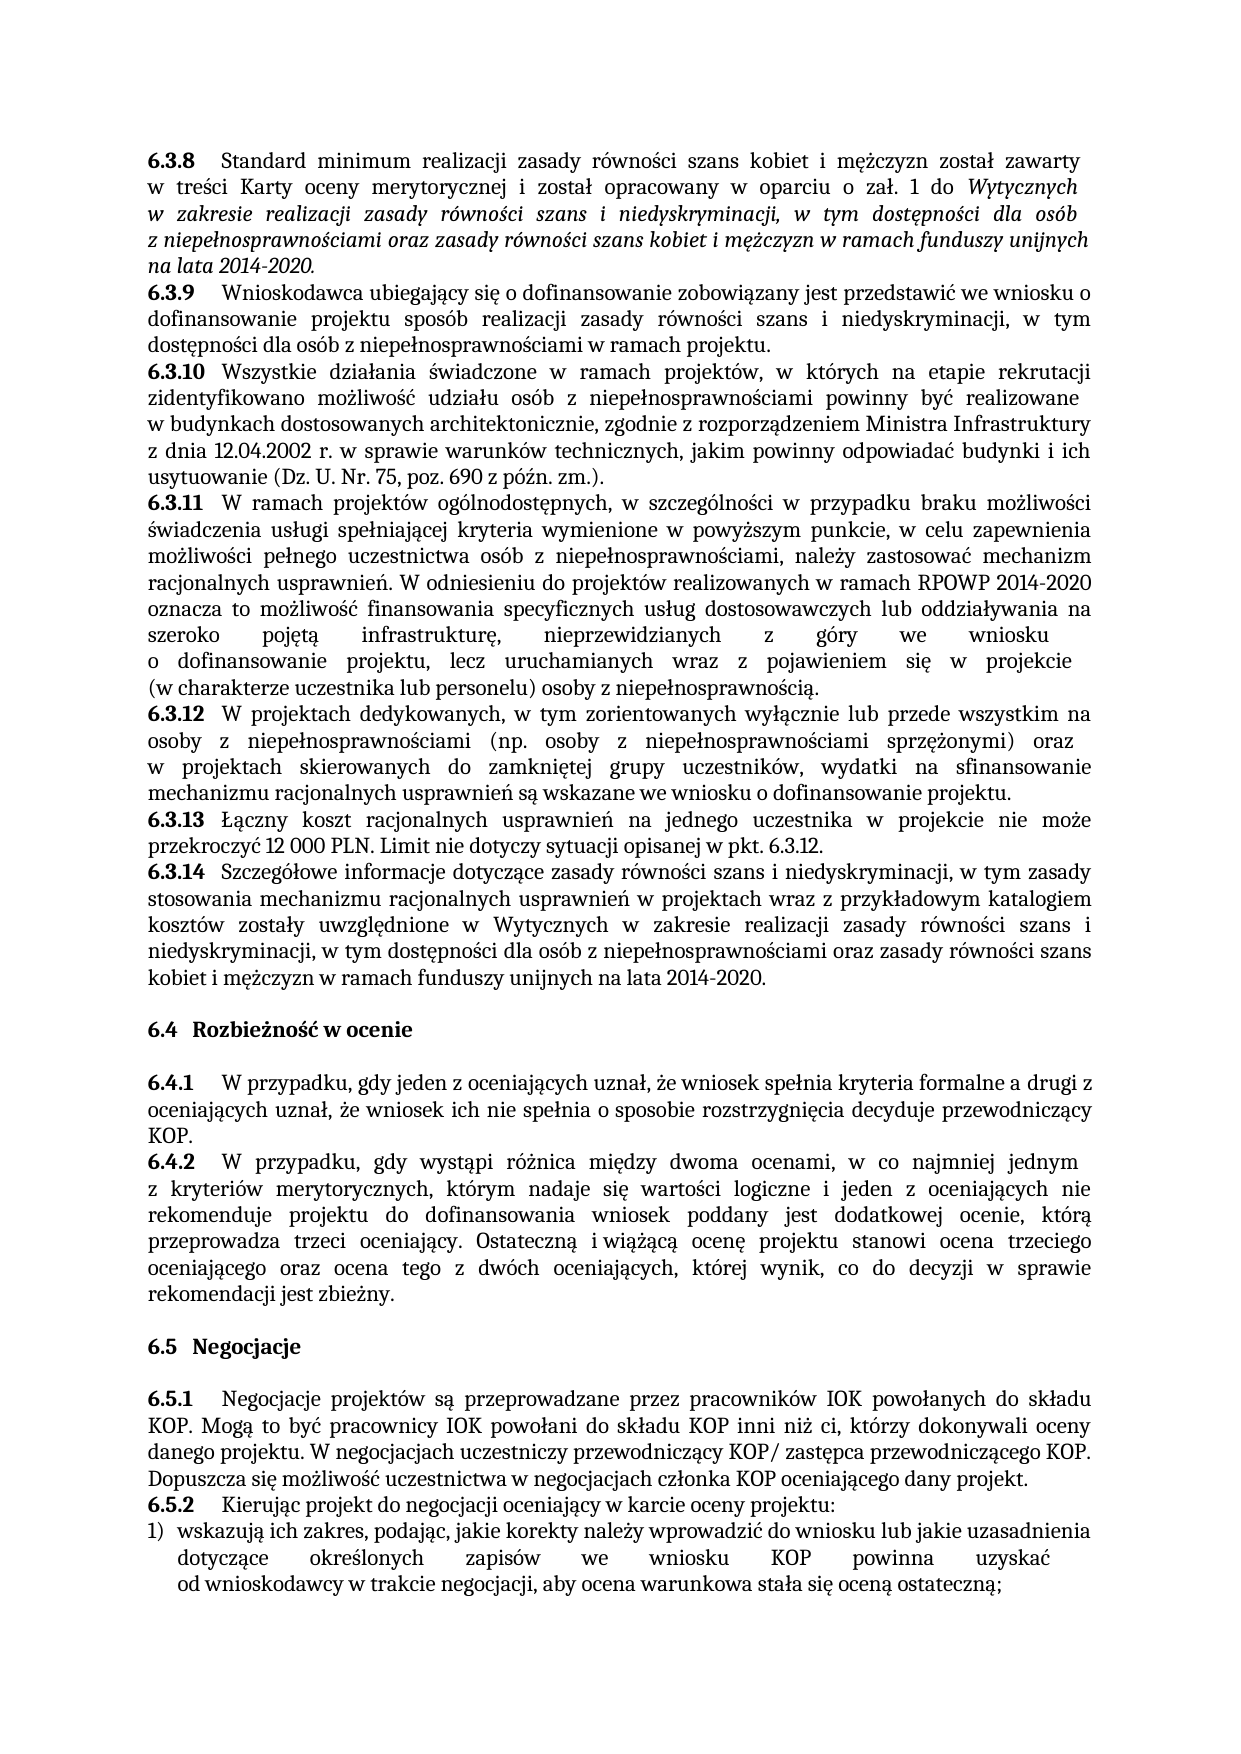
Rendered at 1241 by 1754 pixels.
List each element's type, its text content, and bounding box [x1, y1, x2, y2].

list Kierując projekt do negocjacji oceniający w karcie oceny projektu: [148, 1492, 1093, 1518]
list Szczegółowe informacje dotyczące zasady równości szans i niedyskryminacji, w tym zasady stosowania mechanizmu racjonalnych usprawnień w projektach wraz z przykładowym katalogiem kosztów zostały uwzględnione w Wytycznych w zakresie realizacji zasady równości szans i niedyskryminacji, w tym dostępności dla osób z niepełnosprawnościami oraz zasady równości szans kobiet i mężczyzn w ramach funduszy unijnych na lata 2014-2020. [148, 859, 1093, 991]
list wskazują ich zakres, podając, jakie korekty należy wprowadzić do wniosku lub jakie uzasadnienia dotyczące określonych zapisów we wniosku KOP powinna uzyskać od wnioskodawcy w trakcie negocjacji, aby ocena warunkowa stała się oceną ostateczną; [148, 1518, 1093, 1597]
list W projektach dedykowanych, w tym zorientowanych wyłącznie lub przede wszystkim na osoby z niepełnosprawnościami (np. osoby z niepełnosprawnościami sprzężonymi) oraz w projektach skierowanych do zamkniętej grupy uczestników, wydatki na sfinansowanie mechanizmu racjonalnych usprawnień są wskazane we wniosku o dofinansowanie projektu. [148, 701, 1093, 806]
list Rozbieżność w ocenie [148, 1017, 1093, 1044]
list W przypadku, gdy wystąpi różnica między dwoma ocenami, w co najmniej jednym z kryteriów merytorycznych, którym nadaje się wartości logiczne i jeden z oceniających nie rekomenduje projektu do dofinansowania wniosek poddany jest dodatkowej ocenie, którą przeprowadza trzeci oceniający. Ostateczną i wiążącą ocenę projektu stanowi ocena trzeciego oceniającego oraz ocena tego z dwóch oceniających, której wynik, co do decyzji w sprawie rekomendacji jest zbieżny. [148, 1149, 1093, 1307]
list Negocjacje projektów są przeprowadzane przez pracowników IOK powołanych do składu KOP. Mogą to być pracownicy IOK powołani do składu KOP inni niż ci, którzy dokonywali oceny danego projektu. W negocjacjach uczestniczy przewodniczący KOP/ zastępca przewodniczącego KOP. Dopuszcza się możliwość uczestnictwa w negocjacjach członka KOP oceniającego dany projekt. [148, 1386, 1093, 1492]
list Standard minimum realizacji zasady równości szans kobiet i mężczyzn został zawarty w treści Karty oceny merytorycznej i został opracowany w oparciu o zał. 1 do Wytycznych w zakresie realizacji zasady równości szans i niedyskryminacji, w tym dostępności dla osób z niepełnosprawnościami oraz zasady równości szans kobiet i mężczyzn w ramach funduszy unijnych na lata 2014-2020. [148, 148, 1093, 279]
list Wszystkie działania świadczone w ramach projektów, w których na etapie rekrutacji zidentyfikowano możliwość udziału osób z niepełnosprawnościami powinny być realizowane w budynkach dostosowanych architektonicznie, zgodnie z rozporządzeniem Ministra Infrastruktury z dnia 12.04.2002 r. w sprawie warunków technicznych, jakim powinny odpowiadać budynki i ich usytuowanie (Dz. U. Nr. 75, poz. 690 z późn. zm.). [148, 358, 1093, 490]
list W przypadku, gdy jeden z oceniających uznał, że wniosek spełnia kryteria formalne a drugi z oceniających uznał, że wniosek ich nie spełnia o sposobie rozstrzygnięcia decyduje przewodniczący KOP. [148, 1070, 1093, 1149]
list W ramach projektów ogólnodostępnych, w szczególności w przypadku braku możliwości świadczenia usługi spełniającej kryteria wymienione w powyższym punkcie, w celu zapewnienia możliwości pełnego uczestnictwa osób z niepełnosprawnościami, należy zastosować mechanizm racjonalnych usprawnień. W odniesieniu do projektów realizowanych w ramach RPOWP 2014-2020 oznacza to możliwość finansowania specyficznych usług dostosowawczych lub oddziaływania na szeroko pojętą infrastrukturę, nieprzewidzianych z góry we wniosku o dofinansowanie projektu, lecz uruchamianych wraz z pojawieniem się w projekcie (w charakterze uczestnika lub personelu) osoby z niepełnosprawnością. [148, 490, 1093, 701]
list Negocjacje [148, 1333, 1093, 1360]
list Łączny koszt racjonalnych usprawnień na jednego uczestnika w projekcie nie może przekroczyć 12 000 PLN. Limit nie dotyczy sytuacji opisanej w pkt. 6.3.12. [148, 806, 1093, 859]
list Wnioskodawca ubiegający się o dofinansowanie zobowiązany jest przedstawić we wniosku o dofinansowanie projektu sposób realizacji zasady równości szans i niedyskryminacji, w tym dostępności dla osób z niepełnosprawnościami w ramach projektu. [148, 279, 1093, 358]
